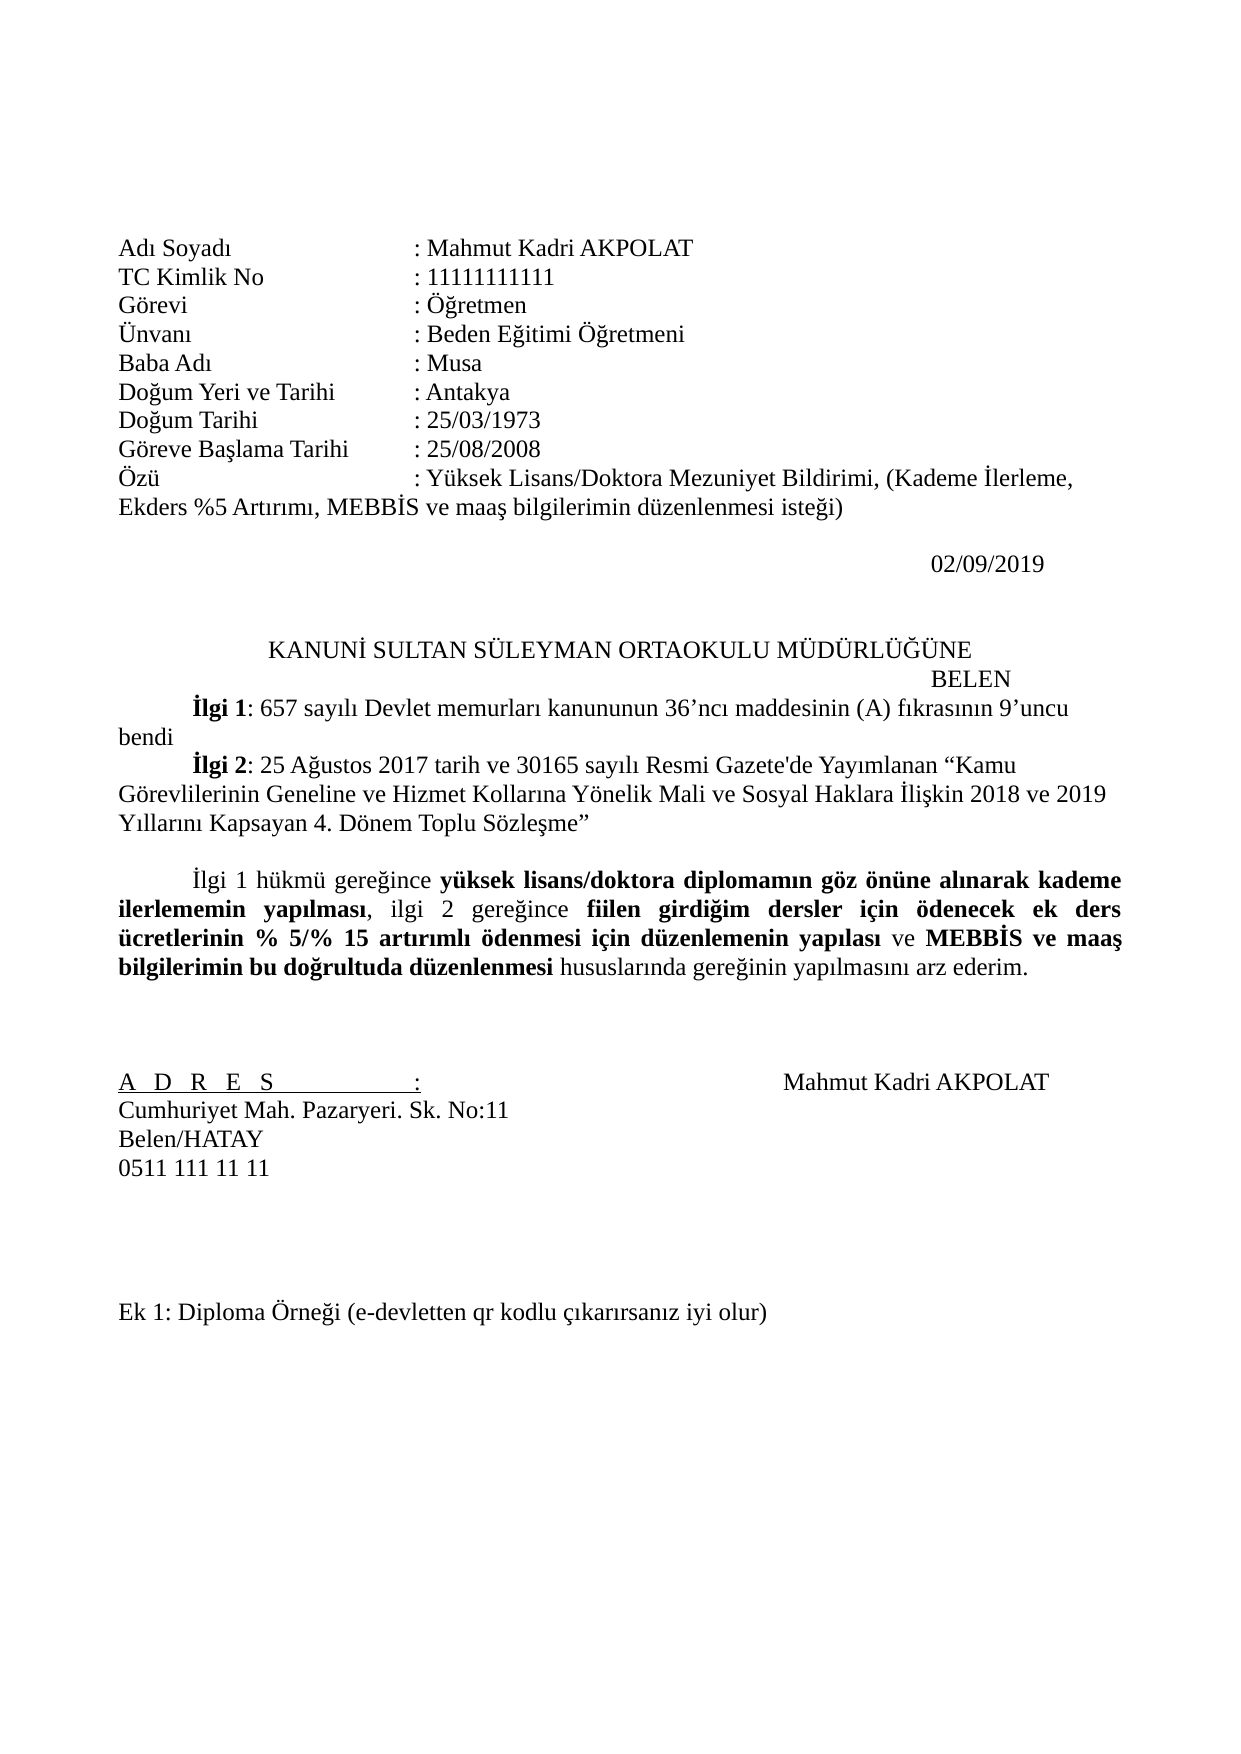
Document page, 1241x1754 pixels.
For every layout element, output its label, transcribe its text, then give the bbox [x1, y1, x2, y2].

text Baba Adı : Musa [118, 348, 1122, 377]
text Belen/HATAY [118, 1124, 1122, 1153]
text 02/09/2019 [118, 549, 1122, 578]
text İlgi 1 hükmü gereğince yüksek lisans/doktora diplomamın göz önüne alınarak kademe ilerlememin yapılması, ilgi 2 gereğince fiilen girdiğim dersler için ödenecek ek ders ücretlerinin % 5/% 15 artırımlı ödenmesi için düzenlemenin yapılası ve MEBBİS ve maaş bilgilerimin bu doğrultuda düzenlenmesi hususlarında gereğinin yapılmasını arz ederim. [118, 866, 1122, 1009]
text Doğum Yeri ve Tarihi : Antakya [118, 377, 1122, 406]
text Ek 1: Diploma Örneği (e-devletten qr kodlu çıkarırsanız iyi olur) [118, 1297, 1122, 1326]
text A D R E S : Mahmut Kadri AKPOLAT [118, 1067, 1122, 1096]
text İlgi 2: 25 Ağustos 2017 tarih ve 30165 sayılı Resmi Gazete'de Yayımlanan “Kamu Görevlilerinin Geneline ve Hizmet Kollarına Yönelik Mali ve Sosyal Haklara İlişkin 2018 ve 2019 Yıllarını Kapsayan 4. Dönem Toplu Sözleşme” [118, 751, 1122, 837]
text Göreve Başlama Tarihi : 25/08/2008 [118, 434, 1122, 463]
text Görevi : Öğretmen [118, 291, 1122, 319]
text BELEN [118, 664, 1122, 693]
text TC Kimlik No : 11111111111 [118, 262, 1122, 291]
text İlgi 1: 657 sayılı Devlet memurları kanununun 36’ncı maddesinin (A) fıkrasının 9’uncu bendi [118, 693, 1122, 751]
text Adı Soyadı : Mahmut Kadri AKPOLAT [118, 233, 1122, 262]
text Cumhuriyet Mah. Pazaryeri. Sk. No:11 [118, 1096, 1122, 1124]
text KANUNİ SULTAN SÜLEYMAN ORTAOKULU MÜDÜRLÜĞÜNE [118, 636, 1122, 664]
text 0511 111 11 11 [118, 1153, 1122, 1182]
text Ünvanı : Beden Eğitimi Öğretmeni [118, 319, 1122, 348]
text Özü : Yüksek Lisans/Doktora Mezuniyet Bildirimi, (Kademe İlerleme, Ekders %5 Artırımı, MEBBİS ve maaş bilgilerimin düzenlenmesi isteği) [118, 463, 1122, 521]
text Doğum Tarihi : 25/03/1973 [118, 406, 1122, 434]
